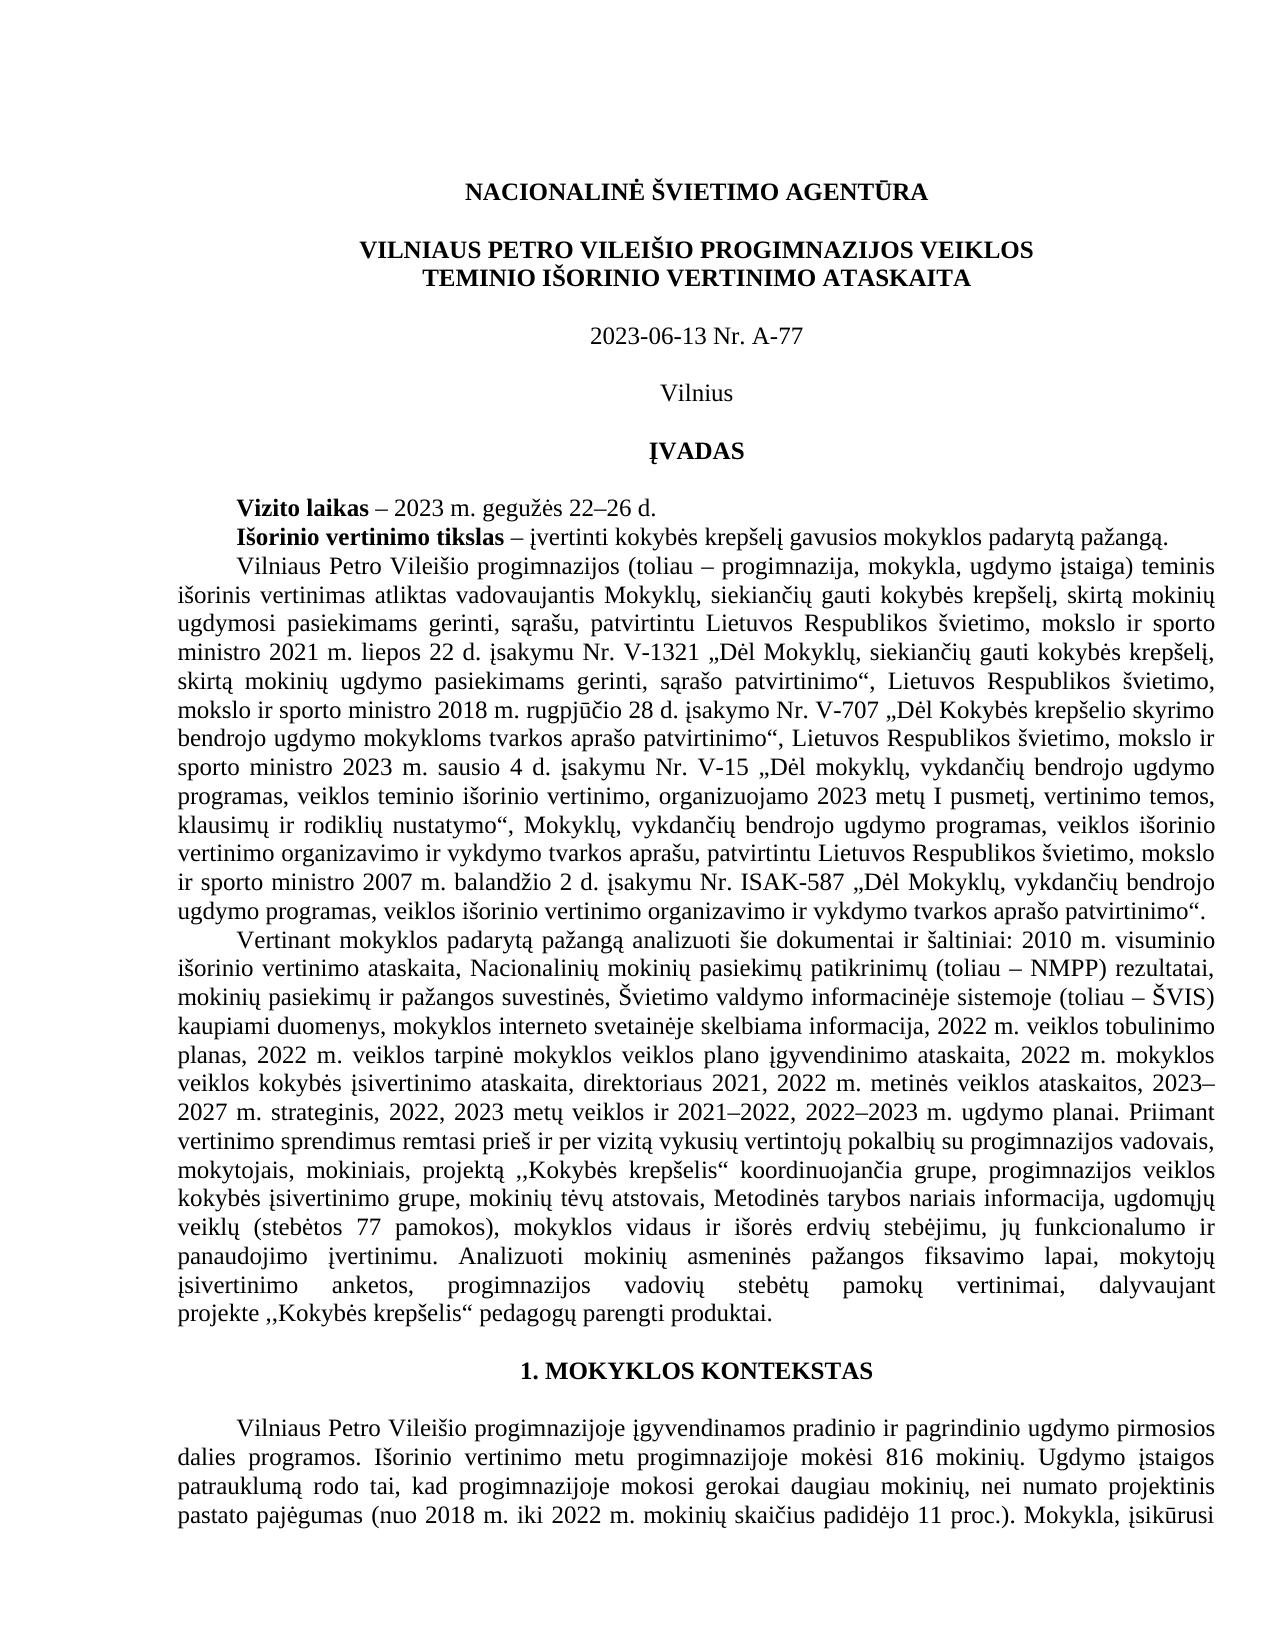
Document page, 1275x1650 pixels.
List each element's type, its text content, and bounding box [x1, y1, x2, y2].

text Vertinant mokyklos padarytą pažangą analizuoti šie dokumentai ir šaltiniai: 2010 m. visuminio išorinio vertinimo ataskaita, Nacionalinių mokinių pasiekimų patikrinimų (toliau – NMPP) rezultatai, mokinių pasiekimų ir pažangos suvestinės, Švietimo valdymo informacinėje sistemoje (toliau – ŠVIS) kaupiami duomenys, mokyklos interneto svetainėje skelbiama informacija, 2022 m. veiklos tobulinimo planas, 2022 m. veiklos tarpinė mokyklos veiklos plano įgyvendinimo ataskaita, 2022 m. mokyklos veiklos kokybės įsivertinimo ataskaita, direktoriaus 2021, 2022 m. metinės veiklos ataskaitos, 2023–2027 m. strateginis, 2022, 2023 metų veiklos ir 2021–2022, 2022–2023 m. ugdymo planai. Priimant vertinimo sprendimus remtasi prieš ir per vizitą vykusių vertintojų pokalbių su progimnazijos vadovais, mokytojais, mokiniais, projektą ,,Kokybės krepšelis“ koordinuojančia grupe, progimnazijos veiklos kokybės įsivertinimo grupe, mokinių tėvų atstovais, Metodinės tarybos nariais informacija, ugdomųjų veiklų (stebėtos 77 pamokos), mokyklos vidaus ir išorės erdvių stebėjimu, jų funkcionalumo ir panaudojimo įvertinimu. Analizuoti mokinių asmeninės pažangos fiksavimo lapai, mokytojų įsivertinimo anketos, progimnazijos vadovių stebėtų pamokų vertinimai, dalyvaujant projekte ,,Kokybės krepšelis“ pedagogų parengti produktai. [177, 925, 1216, 1327]
text 2023-06-13 Nr. A-77 [177, 321, 1216, 350]
text Vilniaus Petro Vileišio progimnazijos (toliau – progimnazija, mokykla, ugdymo įstaiga) teminis išorinis vertinimas atliktas vadovaujantis Mokyklų, siekiančių gauti kokybės krepšelį, skirtą mokinių ugdymosi pasiekimams gerinti, sąrašu, patvirtintu Lietuvos Respublikos švietimo, mokslo ir sporto ministro 2021 m. liepos 22 d. įsakymu Nr. V-1321 „Dėl Mokyklų, siekiančių gauti kokybės krepšelį, skirtą mokinių ugdymo pasiekimams gerinti, sąrašo patvirtinimo“, Lietuvos Respublikos švietimo, mokslo ir sporto ministro 2018 m. rugpjūčio 28 d. įsakymo Nr. V-707 „Dėl Kokybės krepšelio skyrimo bendrojo ugdymo mokykloms tvarkos aprašo patvirtinimo“, Lietuvos Respublikos švietimo, mokslo ir sporto ministro 2023 m. sausio 4 d. įsakymu Nr. V-15 „Dėl mokyklų, vykdančių bendrojo ugdymo programas, veiklos teminio išorinio vertinimo, organizuojamo 2023 metų I pusmetį, vertinimo temos, klausimų ir rodiklių nustatymo“, Mokyklų, vykdančių bendrojo ugdymo programas, veiklos išorinio vertinimo organizavimo ir vykdymo tvarkos aprašu, patvirtintu Lietuvos Respublikos švietimo, mokslo ir sporto ministro 2007 m. balandžio 2 d. įsakymu Nr. ISAK-587 „Dėl Mokyklų, vykdančių bendrojo ugdymo programas, veiklos išorinio vertinimo organizavimo ir vykdymo tvarkos aprašo patvirtinimo“. [177, 551, 1216, 925]
text Išorinio vertinimo tikslas – įvertinti kokybės krepšelį gavusios mokyklos padarytą pažangą. [177, 522, 1216, 551]
text 1. MOKYKLOS KONTEKSTAS [177, 1356, 1216, 1385]
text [177, 1413, 1216, 1528]
text Vilnius [177, 378, 1216, 407]
text TEMINIO IŠORINIO VERTINIMO ATASKAITA [177, 263, 1216, 292]
text VILNIAUS PETRO VILEIŠIO PROGIMNAZIJOS VEIKLOS [177, 235, 1216, 263]
text Vizito laikas – 2023 m. gegužės 22–26 d. [177, 493, 1216, 522]
text NACIONALINĖ ŠVIETIMO AGENTŪRA [177, 177, 1216, 206]
text ĮVADAS [177, 436, 1216, 465]
